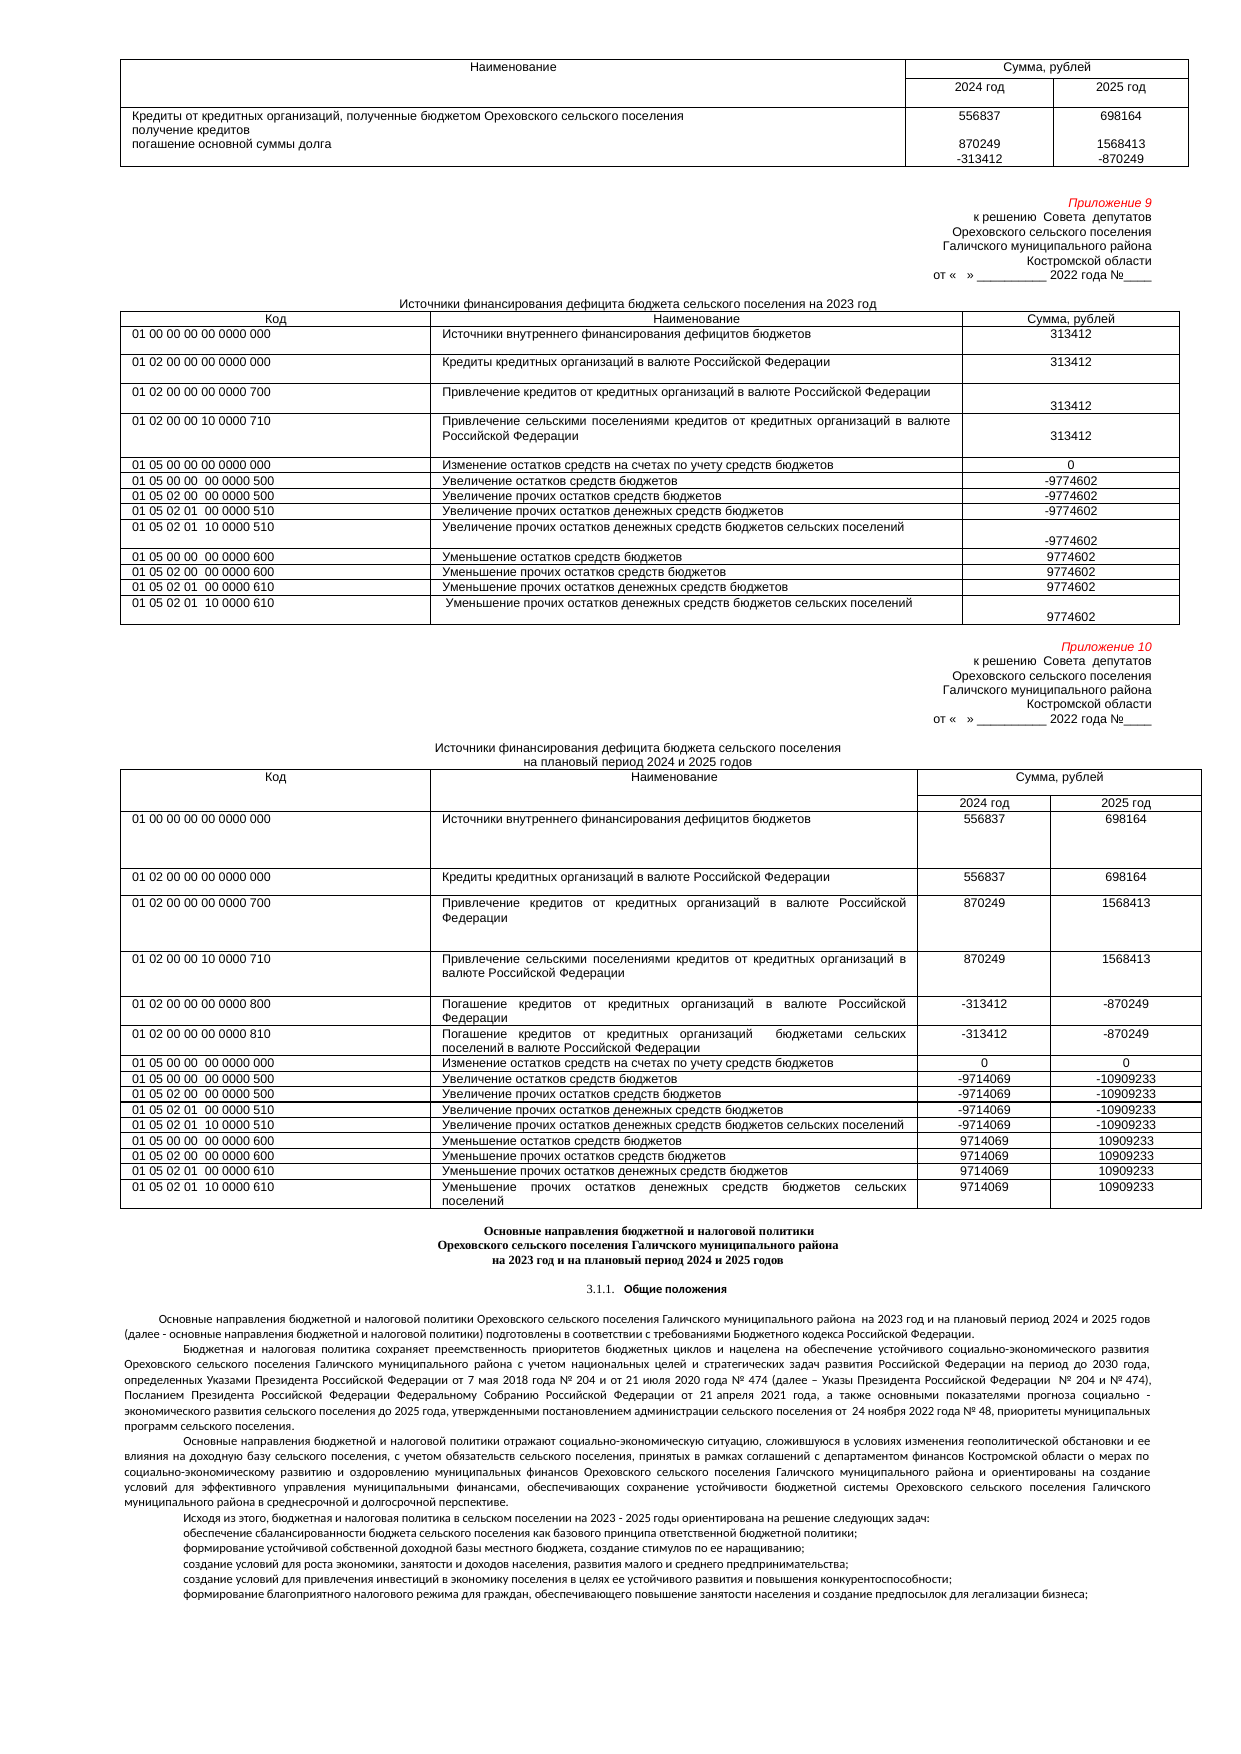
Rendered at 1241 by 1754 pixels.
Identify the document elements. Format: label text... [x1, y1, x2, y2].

list Общие положения [162, 1281, 1152, 1296]
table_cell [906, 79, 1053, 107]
text от « » __________ 2022 года №____ [124, 267, 1152, 282]
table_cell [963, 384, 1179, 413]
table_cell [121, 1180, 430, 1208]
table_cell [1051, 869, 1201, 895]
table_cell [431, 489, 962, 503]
text Костромской области [124, 253, 1152, 267]
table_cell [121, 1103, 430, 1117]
text Ореховского сельского поселения Галичского муниципального района [124, 1238, 1152, 1252]
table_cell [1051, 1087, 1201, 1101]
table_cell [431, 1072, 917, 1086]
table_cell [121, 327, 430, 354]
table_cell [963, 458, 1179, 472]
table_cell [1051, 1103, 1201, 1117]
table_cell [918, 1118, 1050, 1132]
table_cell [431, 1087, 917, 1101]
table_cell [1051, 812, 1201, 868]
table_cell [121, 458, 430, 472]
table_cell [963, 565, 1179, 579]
text обеспечение сбалансированности бюджета сельского поселения как базового принципа ответственной бюджетной политики; [124, 1525, 1152, 1541]
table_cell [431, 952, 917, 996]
text Источники финансирования дефицита бюджета сельского поселения [124, 740, 1152, 755]
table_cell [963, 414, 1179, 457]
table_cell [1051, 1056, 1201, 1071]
text Основные направления бюджетной и налоговой политики [124, 1224, 1152, 1238]
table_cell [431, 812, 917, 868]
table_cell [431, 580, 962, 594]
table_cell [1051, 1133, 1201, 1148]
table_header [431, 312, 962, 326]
text Галичского муниципального района [124, 239, 1152, 253]
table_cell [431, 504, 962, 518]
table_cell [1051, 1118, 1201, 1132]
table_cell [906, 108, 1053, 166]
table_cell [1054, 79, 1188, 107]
text к решению Совета депутатов Ореховского сельского поселения [124, 210, 1152, 239]
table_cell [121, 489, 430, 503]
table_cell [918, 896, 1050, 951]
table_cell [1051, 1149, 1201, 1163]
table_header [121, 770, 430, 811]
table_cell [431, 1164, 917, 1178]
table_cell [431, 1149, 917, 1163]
text создание условий для роста экономики, занятости и доходов населения, развития малого и среднего предпринимательства; [124, 1556, 1152, 1571]
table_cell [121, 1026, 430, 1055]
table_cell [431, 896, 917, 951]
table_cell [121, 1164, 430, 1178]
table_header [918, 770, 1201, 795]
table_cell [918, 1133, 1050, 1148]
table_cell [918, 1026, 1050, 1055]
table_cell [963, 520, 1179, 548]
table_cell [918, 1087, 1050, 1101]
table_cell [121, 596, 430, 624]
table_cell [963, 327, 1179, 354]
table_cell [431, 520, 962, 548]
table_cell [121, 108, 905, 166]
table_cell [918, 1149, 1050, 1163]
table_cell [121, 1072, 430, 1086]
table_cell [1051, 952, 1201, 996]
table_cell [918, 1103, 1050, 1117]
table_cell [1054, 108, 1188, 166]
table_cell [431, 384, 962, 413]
text формирование благоприятного налогового режима для граждан, обеспечивающего повышение занятости населения и создание предпосылок для легализации бизнеса; [124, 1586, 1152, 1602]
text на плановый период 2024 и 2025 годов [124, 755, 1152, 769]
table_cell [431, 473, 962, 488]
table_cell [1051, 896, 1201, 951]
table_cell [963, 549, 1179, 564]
subtitle Приложение 10 [124, 640, 1152, 654]
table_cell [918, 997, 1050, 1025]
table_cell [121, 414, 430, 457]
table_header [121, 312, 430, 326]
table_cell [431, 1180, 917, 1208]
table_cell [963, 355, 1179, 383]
text Костромской области [124, 697, 1152, 712]
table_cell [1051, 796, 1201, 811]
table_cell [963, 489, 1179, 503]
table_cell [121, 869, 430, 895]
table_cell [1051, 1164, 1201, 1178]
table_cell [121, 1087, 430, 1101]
text Основные направления бюджетной и налоговой политики отражают социально-экономическую ситуацию, сложившуюся в условиях изменения геополитической обстановки и ее влияния на доходную базу сельского поселения, с учетом обязательств сельского поселения, принятых в рамках соглашений с департаментом финансов Костромской области о мерах по социально-экономическому развитию и оздоровлению муниципальных финансов Ореховского сельского поселения Галичского муниципального района и ориентированы на создание условий для эффективного управления муниципальными финансами, обеспечивающих сохранение устойчивости бюджетной системы Ореховского сельского поселения Галичского муниципального района в среднесрочной и долгосрочной перспективе. [124, 1433, 1152, 1510]
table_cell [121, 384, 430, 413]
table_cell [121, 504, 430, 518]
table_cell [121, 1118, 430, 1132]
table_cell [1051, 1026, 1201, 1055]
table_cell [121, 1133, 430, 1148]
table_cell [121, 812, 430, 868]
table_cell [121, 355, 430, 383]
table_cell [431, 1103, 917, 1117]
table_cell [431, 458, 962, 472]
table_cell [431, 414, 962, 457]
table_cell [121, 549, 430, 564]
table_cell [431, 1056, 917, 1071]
text Галичского муниципального района [124, 683, 1152, 697]
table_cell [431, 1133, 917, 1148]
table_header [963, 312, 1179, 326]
text Исходя из этого, бюджетная и налоговая политика в сельском поселении на 2023 - 2025 годы ориентирована на решение следующих задач: [124, 1510, 1152, 1525]
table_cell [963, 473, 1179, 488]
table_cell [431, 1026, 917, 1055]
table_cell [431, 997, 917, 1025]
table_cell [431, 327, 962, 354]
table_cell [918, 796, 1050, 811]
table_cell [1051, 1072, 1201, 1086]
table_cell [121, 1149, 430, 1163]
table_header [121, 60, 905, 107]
text Бюджетная и налоговая политика сохраняет преемственность приоритетов бюджетных циклов и нацелена на обеспечение устойчивого социально-экономического развития Ореховского сельского поселения Галичского муниципального района с учетом национальных целей и стратегических задач развития Российской Федерации на период до 2030 года, определенных Указами Президента Российской Федерации от 7 мая 2018 года № 204 и от 21 июля 2020 года № 474 (далее – Указы Президента Российской Федерации № 204 и № 474), Посланием Президента Российской Федерации Федеральному Собранию Российской Федерации от 21 апреля 2021 года, а также основными показателями прогноза социально - экономического развития сельского поселения до 2025 года, утвержденными постановлением администрации сельского поселения от 24 ноября 2022 года № 48, приоритеты муниципальных программ сельского поселения. [124, 1341, 1152, 1433]
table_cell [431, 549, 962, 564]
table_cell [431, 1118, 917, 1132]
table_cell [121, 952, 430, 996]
text формирование устойчивой собственной доходной базы местного бюджета, создание стимулов по ее наращиванию; [124, 1541, 1152, 1556]
text от « » __________ 2022 года №____ [124, 712, 1152, 726]
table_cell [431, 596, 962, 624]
text создание условий для привлечения инвестиций в экономику поселения в целях ее устойчивого развития и повышения конкурентоспособности; [124, 1571, 1152, 1586]
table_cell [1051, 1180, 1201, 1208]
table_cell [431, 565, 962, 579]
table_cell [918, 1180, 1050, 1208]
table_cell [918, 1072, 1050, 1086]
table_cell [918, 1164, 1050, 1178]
subtitle Приложение 9 [124, 196, 1152, 210]
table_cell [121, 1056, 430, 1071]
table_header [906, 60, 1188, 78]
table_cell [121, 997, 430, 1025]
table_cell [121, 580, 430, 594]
text на 2023 год и на плановый период 2024 и 2025 годов [124, 1252, 1152, 1267]
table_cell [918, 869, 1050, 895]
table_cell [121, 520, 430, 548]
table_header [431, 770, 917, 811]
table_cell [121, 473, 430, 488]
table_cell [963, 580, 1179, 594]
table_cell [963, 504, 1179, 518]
text Основные направления бюджетной и налоговой политики Ореховского сельского поселения Галичского муниципального района на 2023 год и на плановый период 2024 и 2025 годов (далее - основные направления бюджетной и налоговой политики) подготовлены в соответствии с требованиями Бюджетного кодекса Российской Федерации. [124, 1311, 1152, 1341]
text Источники финансирования дефицита бюджета сельского поселения на 2023 год [124, 296, 1152, 311]
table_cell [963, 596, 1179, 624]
text к решению Совета депутатов Ореховского сельского поселения [124, 654, 1152, 683]
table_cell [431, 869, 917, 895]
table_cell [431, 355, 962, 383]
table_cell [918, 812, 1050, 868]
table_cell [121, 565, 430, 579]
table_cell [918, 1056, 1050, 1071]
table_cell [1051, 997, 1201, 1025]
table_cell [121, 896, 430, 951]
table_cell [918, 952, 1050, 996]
